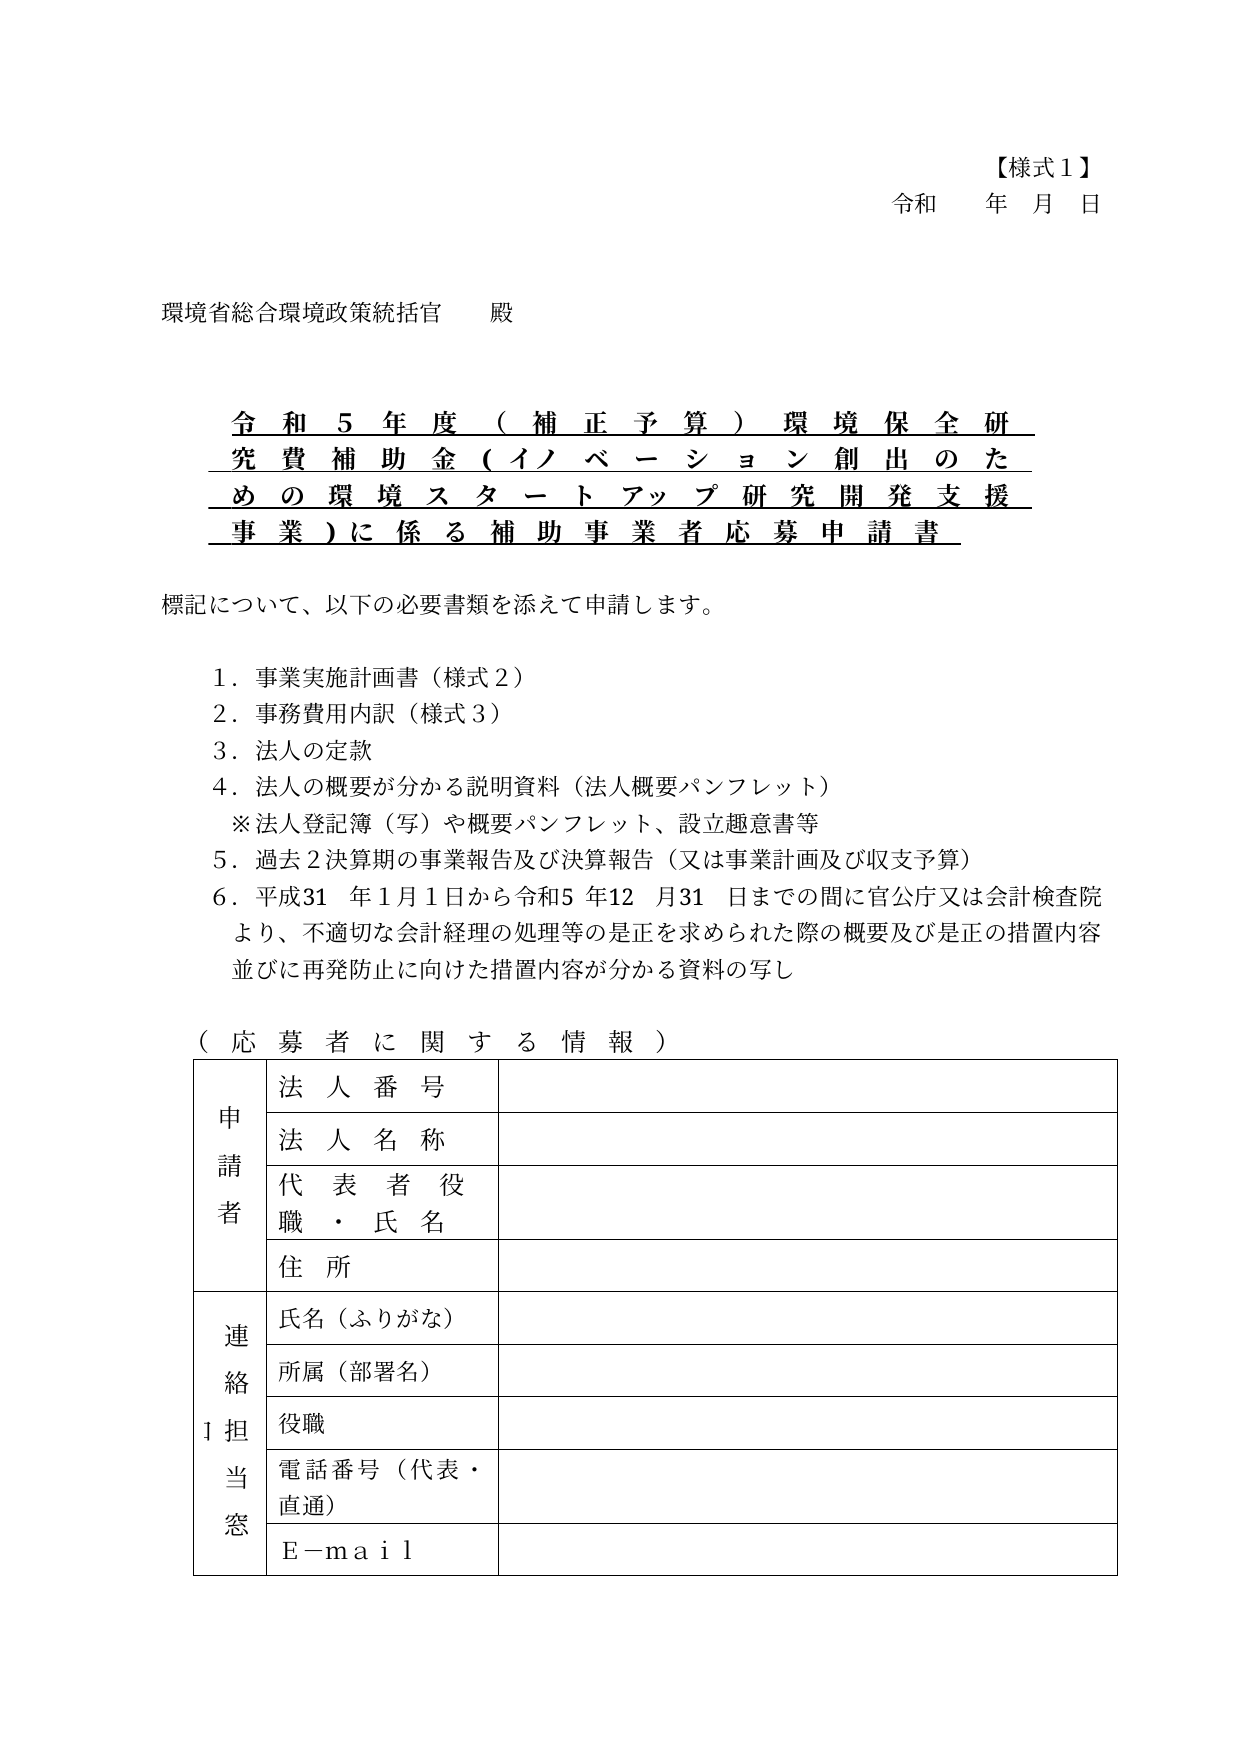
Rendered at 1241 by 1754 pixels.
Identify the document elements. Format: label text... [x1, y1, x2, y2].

text 標記について、以下の必要書類を添えて申請します。 [137, 585, 1103, 622]
text ３．法人の定款 [187, 731, 1103, 768]
table_cell 氏名（ふりがな） [267, 1292, 498, 1344]
text ※法人登記簿（写）や概要パンフレット、設立趣意書等 [187, 804, 1103, 841]
table_cell 連絡担当窓口 [194, 1292, 266, 1575]
text （応募者に関する情報） [137, 1023, 1103, 1059]
text １．事業実施計画書（様式２） [187, 658, 1103, 695]
text ４．法人の概要が分かる説明資料（法人概要パンフレット） [187, 768, 1103, 804]
table_cell 電話番号（代表・直通） [267, 1450, 498, 1523]
table_cell [499, 1292, 1117, 1344]
text 【様式１】 [137, 148, 1103, 184]
table_header [499, 1060, 1117, 1112]
table_cell 役職 [267, 1397, 498, 1449]
text 令和 年 月 日 [137, 184, 1103, 221]
table_cell 住所 [267, 1240, 498, 1291]
table_cell 法人名称 [267, 1113, 498, 1164]
table_cell 代表者役職・氏名 [267, 1166, 498, 1238]
table_cell [499, 1524, 1117, 1575]
table_cell Ｅ－ｍａｉｌ [267, 1524, 498, 1575]
table_cell [499, 1397, 1117, 1449]
text ５．過去２決算期の事業報告及び決算報告（又は事業計画及び収支予算） [187, 841, 1103, 877]
table_cell [499, 1345, 1117, 1396]
text 環境省総合環境政策統括官 殿 [137, 294, 1080, 330]
table_header 申請者 [194, 1060, 266, 1291]
table_cell [499, 1113, 1117, 1164]
text 令和５年度（補正予算）環境保全研究費補助金(イノベーション創出のための環境スタートアップ研究開発支援事業)に係る補助事業者応募申請書 [208, 472, 1032, 507]
table_cell 所属（部署名） [267, 1345, 498, 1396]
text 令和５年度（補正予算）環境保全研究費補助金(イノベーション創出のための環境スタートアップ研究開発支援事業)に係る補助事業者応募申請書 [208, 403, 1032, 471]
table_header 法人番号 [267, 1060, 498, 1112]
table_cell [499, 1450, 1117, 1523]
text ２．事務費用内訳（様式３） [187, 695, 1103, 731]
table_cell [499, 1240, 1117, 1291]
table_cell [499, 1166, 1117, 1238]
text ６．平成31年１月１日から令和5年12月31日までの間に官公庁又は会計検査院より、不適切な会計経理の処理等の是正を求められた際の概要及び是正の措置内容並びに再発防止に向けた措置内容が分かる資料の写し [187, 877, 1103, 986]
text 令和５年度（補正予算）環境保全研究費補助金(イノベーション創出のための環境スタートアップ研究開発支援事業)に係る補助事業者応募申請書 [208, 509, 1032, 549]
